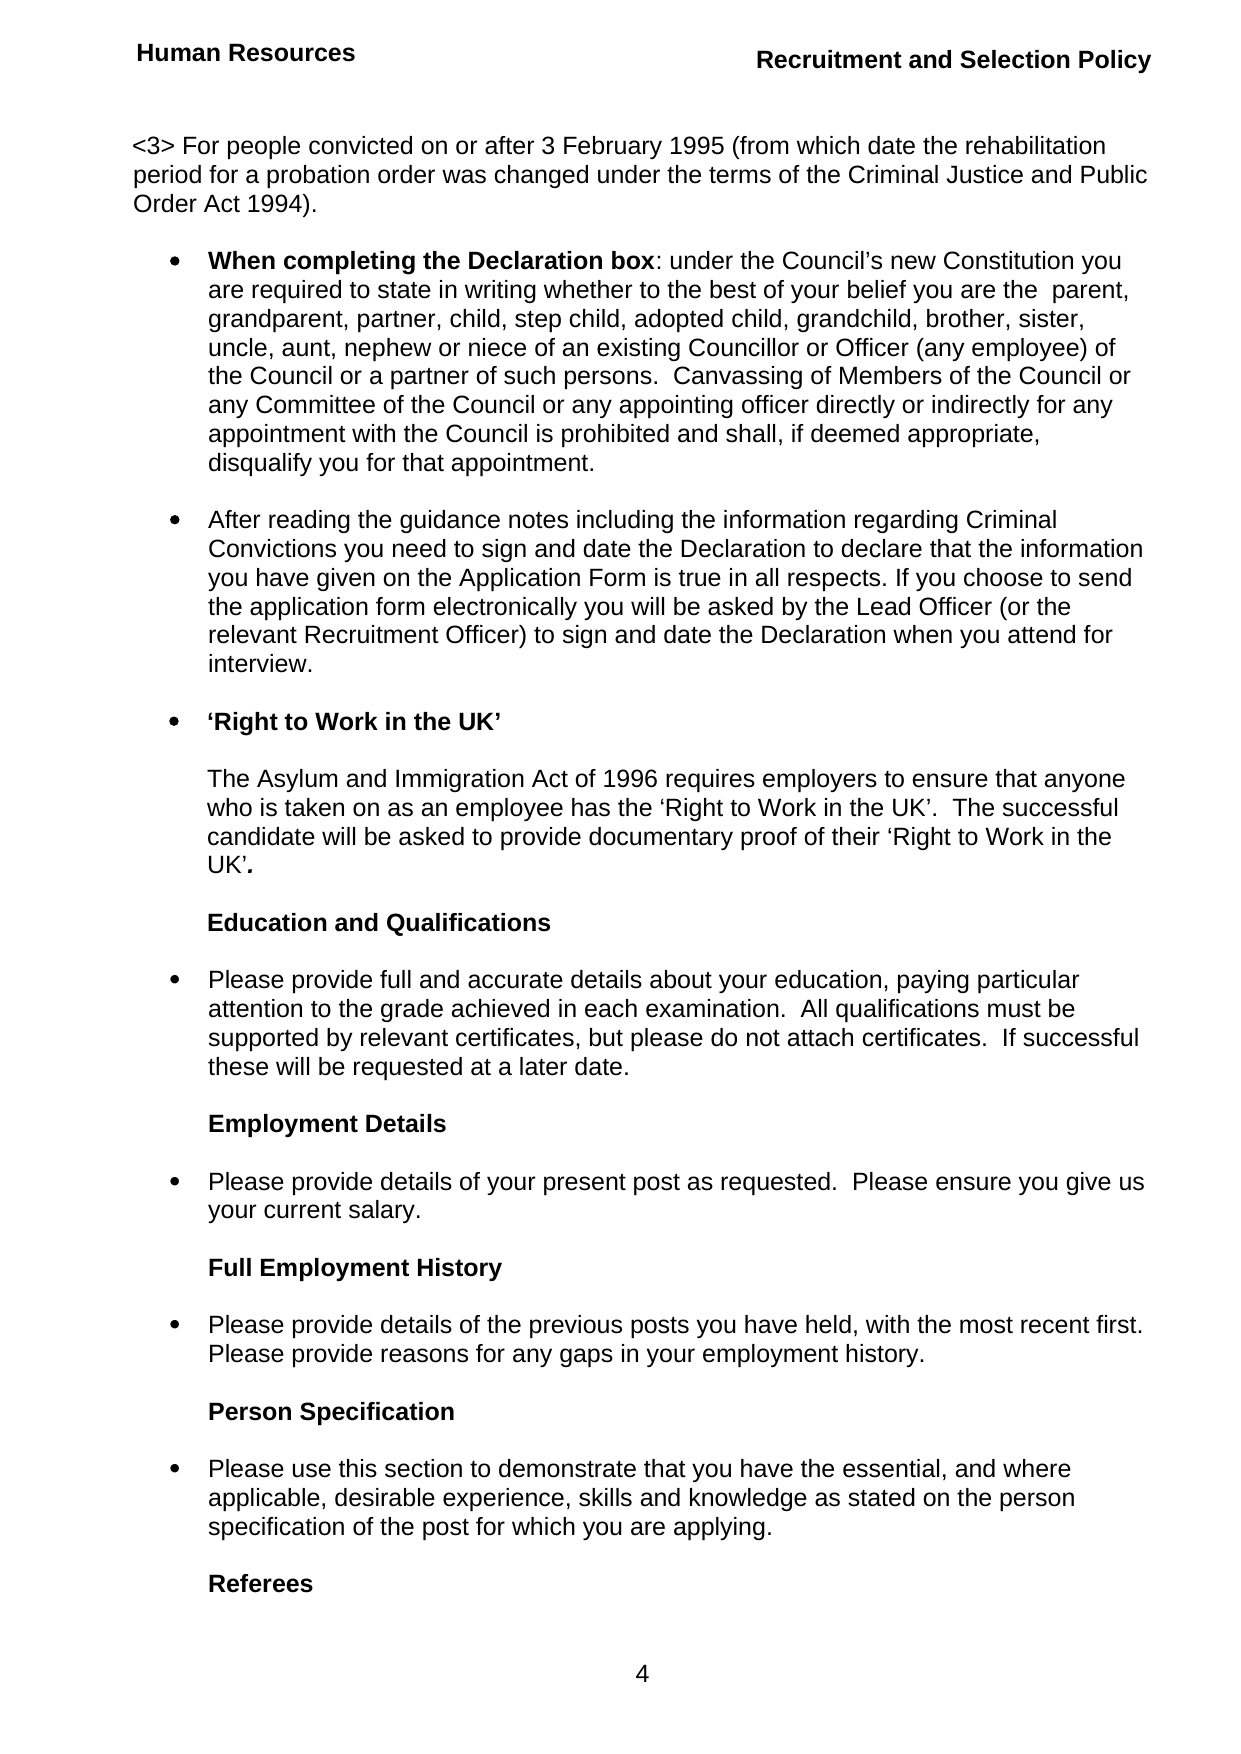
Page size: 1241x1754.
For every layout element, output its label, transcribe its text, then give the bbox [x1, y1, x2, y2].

list Please provide full and accurate details about your education, paying particular attention to the grade achieved in each examination. All qualifications must be supported by relevant certificates, but please do not attach certificates. If successful these will be requested at a later date. [170, 965, 1152, 1080]
list Please provide details of the previous posts you have held, with the most recent first. Please provide reasons for any gaps in your employment history. [170, 1311, 1152, 1368]
text Education and Qualifications [207, 908, 1152, 937]
list Please provide details of your present post as requested. Please ensure you give us your current salary. [170, 1167, 1152, 1224]
list Please use this section to demonstrate that you have the essential, and where applicable, desirable experience, skills and knowledge as stated on the person specification of the post for which you are applying. [170, 1454, 1152, 1541]
text Employment Details [133, 1109, 1152, 1138]
text ‘Right to Work in the UK’ [169, 706, 1152, 735]
text Person Specification [208, 1397, 1152, 1426]
text <3> For people convicted on or after 3 February 1995 (from which date the rehabilitation period for a probation order was changed under the terms of the Criminal Justice and Public Order Act 1994). [132, 131, 1152, 217]
text Referees [133, 1569, 1152, 1598]
list After reading the guidance notes including the information regarding Criminal Convictions you need to sign and date the Declaration to declare that the information you have given on the Application Form is true in all respects. If you choose to send the application form electronically you will be asked by the Lead Officer (or the relevant Recruitment Officer) to sign and date the Declaration when you attend for interview. [170, 505, 1152, 678]
list The Asylum and Immigration Act of 1996 requires employers to ensure that anyone who is taken on as an employee has the ‘Right to Work in the UK’. The successful candidate will be asked to provide documentary proof of their ‘Right to Work in the UK’. [207, 764, 1152, 879]
text Full Employment History [208, 1253, 1152, 1282]
list When completing the Declaration box: under the Council’s new Constitution you are required to state in writing whether to the best of your belief you are the parent, grandparent, partner, child, step child, adopted child, grandchild, brother, sister, uncle, aunt, nephew or niece of an existing Councillor or Officer (any employee) of the Council or a partner of such persons. Canvassing of Members of the Council or any Committee of the Council or any appointing officer directly or indirectly for any appointment with the Council is prohibited and shall, if deemed appropriate, disqualify you for that appointment. [170, 246, 1152, 476]
